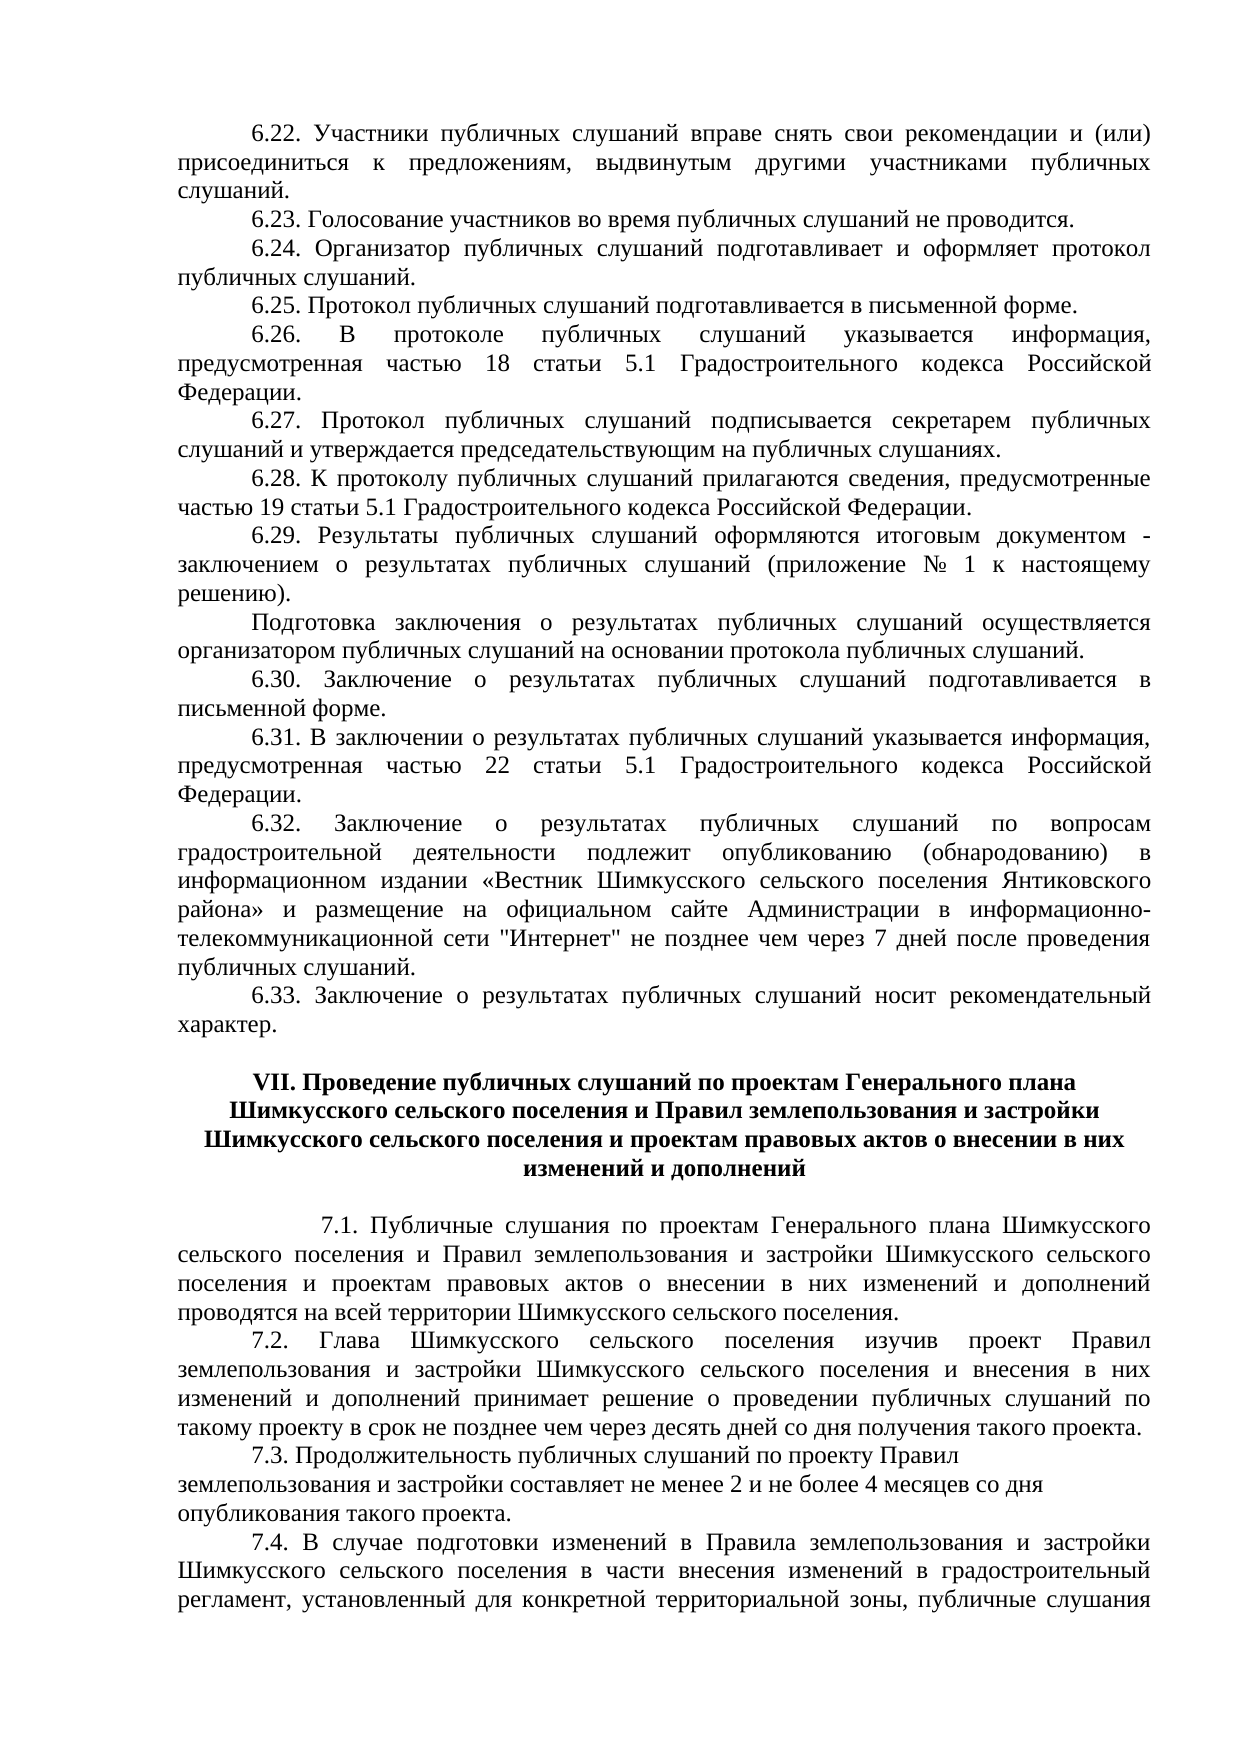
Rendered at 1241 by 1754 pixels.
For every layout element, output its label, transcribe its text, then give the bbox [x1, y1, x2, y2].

text 6.33. Заключение о результатах публичных слушаний носит рекомендательный характер. [177, 981, 1152, 1038]
text 6.26. В протоколе публичных слушаний указывается информация, предусмотренная частью 18 статьи 5.1 Градостроительного кодекса Российской Федерации. [177, 319, 1152, 406]
text 6.27. Протокол публичных слушаний подписывается секретарем публичных слушаний и утверждается председательствующим на публичных слушаниях. [177, 406, 1152, 463]
text 6.22. Участники публичных слушаний вправе снять свои рекомендации и (или) присоединиться к предложениям, выдвинутым другими участниками публичных слушаний. [177, 118, 1152, 204]
text 7.2. Глава Шимкусского сельского поселения изучив проект Правил землепользования и застройки Шимкусского сельского поселения и внесения в них изменений и дополнений принимает решение о проведении публичных слушаний по такому проекту в срок не позднее чем через десять дней со дня получения такого проекта. [177, 1326, 1152, 1441]
text Подготовка заключения о результатах публичных слушаний осуществляется организатором публичных слушаний на основании протокола публичных слушаний. [177, 607, 1152, 664]
text 7.3. Продолжительность публичных слушаний по проекту Правил землепользования и застройки составляет не менее 2 и не более 4 месяцев со дня опубликования такого проекта. [177, 1441, 1152, 1527]
text VII. Проведение публичных слушаний по проектам Генерального плана Шимкусского сельского поселения и Правил землепользования и застройки Шимкусского сельского поселения и проектам правовых актов о внесении в них изменений и дополнений [177, 1067, 1152, 1182]
text 6.31. В заключении о результатах публичных слушаний указывается информация, предусмотренная частью 22 статьи 5.1 Градостроительного кодекса Российской Федерации. [177, 722, 1152, 808]
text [177, 1527, 1152, 1613]
text 6.29. Результаты публичных слушаний оформляются итоговым документом - заключением о результатах публичных слушаний (приложение № 1 к настоящему решению). [177, 521, 1152, 607]
text 6.24. Организатор публичных слушаний подготавливает и оформляет протокол публичных слушаний. [177, 233, 1152, 291]
text 6.28. К протоколу публичных слушаний прилагаются сведения, предусмотренные частью 19 статьи 5.1 Градостроительного кодекса Российской Федерации. [177, 463, 1152, 521]
text 6.23. Голосование участников во время публичных слушаний не проводится. [177, 204, 1152, 233]
text 6.25. Протокол публичных слушаний подготавливается в письменной форме. [177, 291, 1152, 319]
text 6.32. Заключение о результатах публичных слушаний по вопросам градостроительной деятельности подлежит опубликованию (обнародованию) в информационном издании «Вестник Шимкусского сельского поселения Янтиковского района» и размещение на официальном сайте Администрации в информационно-телекоммуникационной сети "Интернет" не позднее чем через 7 дней после проведения публичных слушаний. [177, 808, 1152, 981]
text 7.1. Публичные слушания по проектам Генерального плана Шимкусского сельского поселения и Правил землепользования и застройки Шимкусского сельского поселения и проектам правовых актов о внесении в них изменений и дополнений проводятся на всей территории Шимкусского сельского поселения. [177, 1182, 1152, 1326]
text 6.30. Заключение о результатах публичных слушаний подготавливается в письменной форме. [177, 664, 1152, 722]
